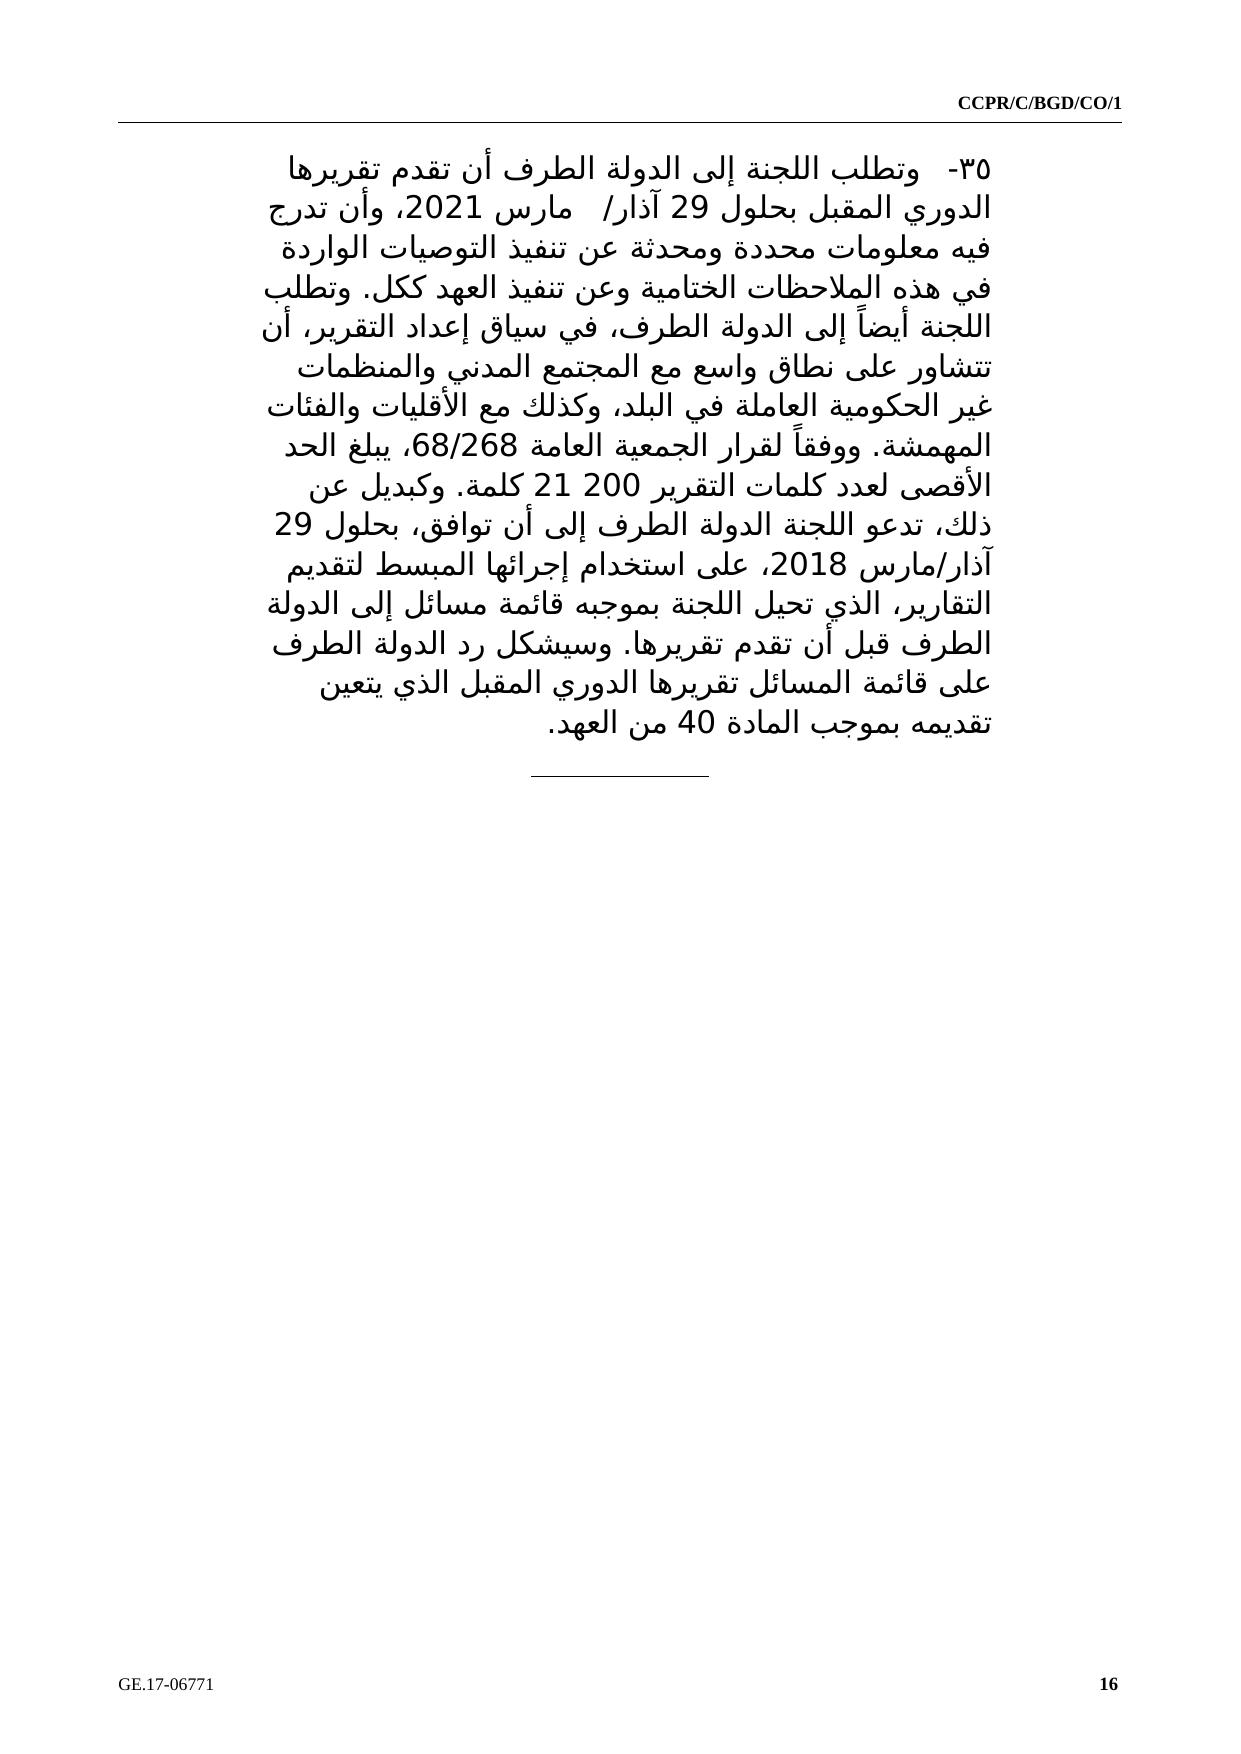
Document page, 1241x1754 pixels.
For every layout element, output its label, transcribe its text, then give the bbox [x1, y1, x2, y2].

text ٣٥- وتطلب اللجنة إلى الدولة الطرف أن تقدم تقريرها الدوري المقبل بحلول 29 آذار/ مارس 2021، وأن تدرج فيه معلومات محددة ومحدثة عن تنفيذ التوصيات الواردة في هذه الملاحظات الختامية وعن تنفيذ العهد ككل.‬ [248, 148, 992, 741]
